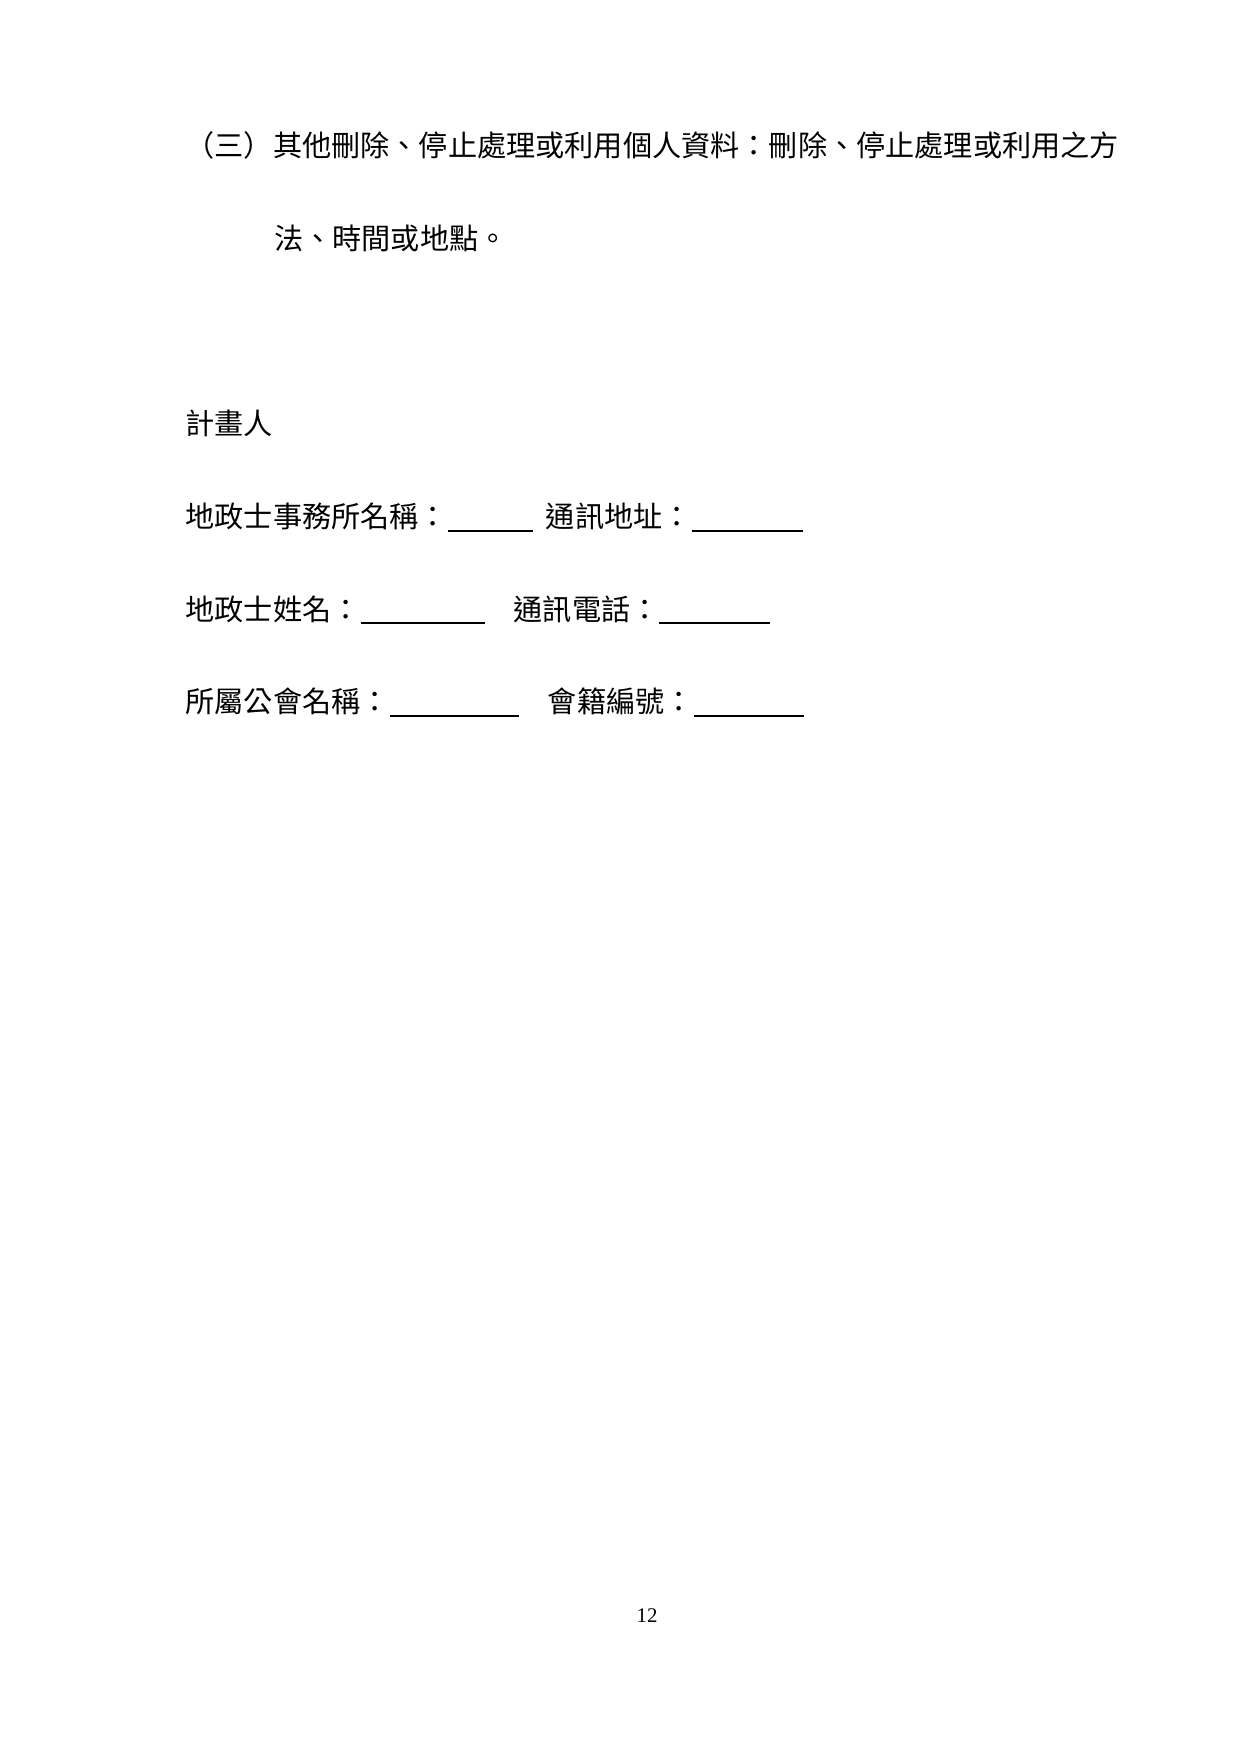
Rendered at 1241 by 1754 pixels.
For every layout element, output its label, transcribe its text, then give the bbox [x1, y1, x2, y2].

text 地政士姓名： 通訊電話： 。 [185, 561, 1125, 653]
text 地政士事務所名稱： 通訊地址： 。 [185, 468, 1125, 561]
text 所屬公會名稱： 。會籍編號： 。 [185, 653, 1125, 746]
text （三）其他刪除、停止處理或利用個人資料：刪除、停止處理或利用之方法、時間或地點。 [185, 98, 1125, 283]
text 計畫人 [185, 376, 1125, 468]
